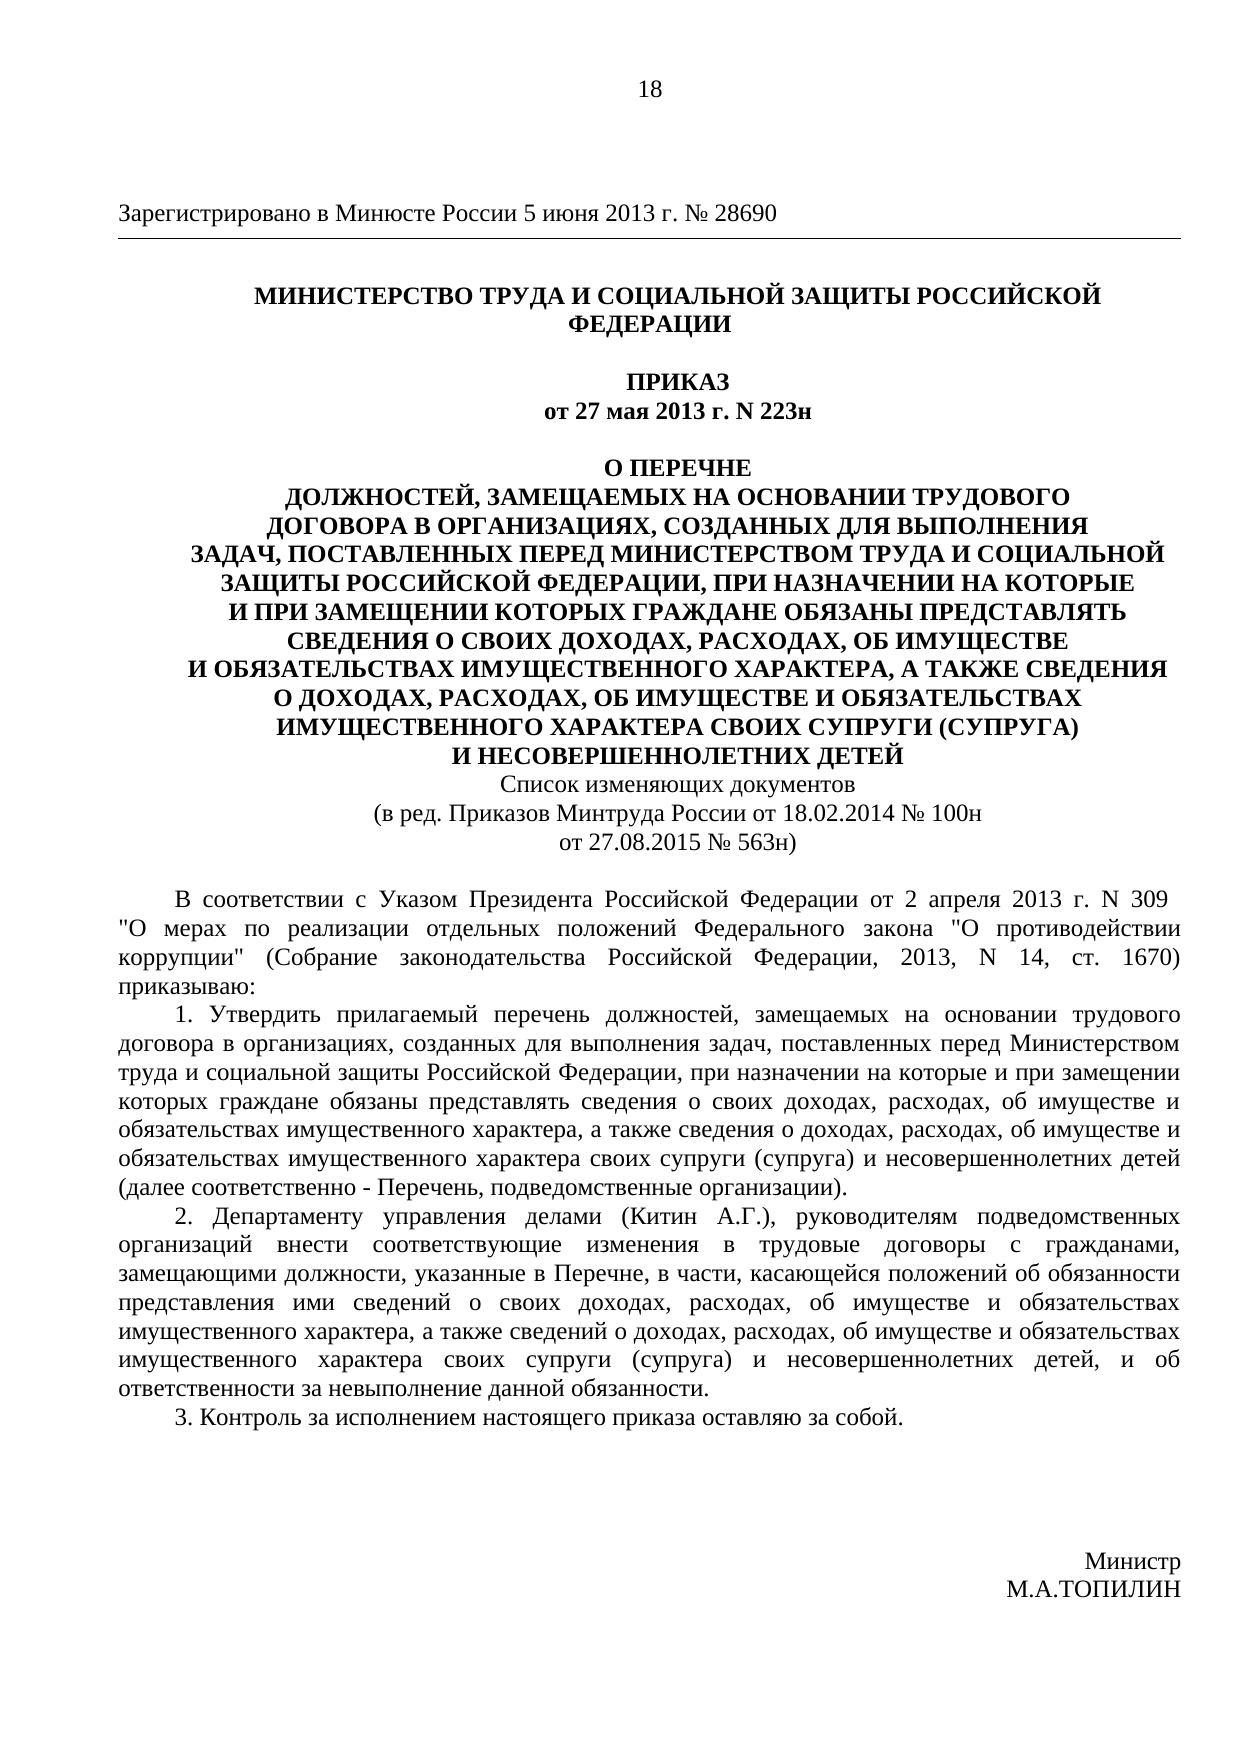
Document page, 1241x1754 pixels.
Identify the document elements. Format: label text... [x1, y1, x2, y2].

text О ПЕРЕЧНЕ [118, 453, 1181, 482]
text И ПРИ ЗАМЕЩЕНИИ КОТОРЫХ ГРАЖДАНЕ ОБЯЗАНЫ ПРЕДСТАВЛЯТЬ [118, 597, 1181, 626]
text Министр [118, 1546, 1181, 1574]
text от 27 мая 2013 г. N 223н [118, 396, 1181, 424]
text В соответствии с Указом Президента Российской Федерации от 2 апреля 2013 г. N 309 "О мерах по реализации отдельных положений Федерального закона "О противодействии коррупции" (Собрание законодательства Российской Федерации, 2013, N 14, ст. 1670) приказываю: [118, 884, 1181, 999]
text М.А.ТОПИЛИН [118, 1574, 1181, 1603]
text от 27.08.2015 № 563н) [118, 827, 1181, 856]
text ЗАДАЧ, ПОСТАВЛЕННЫХ ПЕРЕД МИНИСТЕРСТВОМ ТРУДА И СОЦИАЛЬНОЙ [118, 539, 1181, 568]
text 3. Контроль за исполнением настоящего приказа оставляю за собой. [118, 1402, 1181, 1431]
text ДОЛЖНОСТЕЙ, ЗАМЕЩАЕМЫХ НА ОСНОВАНИИ ТРУДОВОГО [118, 482, 1181, 511]
text 2. Департаменту управления делами (Китин А.Г.), руководителям подведомственных организаций внести соответствующие изменения в трудовые договоры с гражданами, замещающими должности, указанные в Перечне, в части, касающейся положений об обязанности представления ими сведений о своих доходах, расходах, об имуществе и обязательствах имущественного характера, а также сведений о доходах, расходах, об имуществе и обязательствах имущественного характера своих супруги (супруга) и несовершеннолетних детей, и об ответственности за невыполнение данной обязанности. [118, 1201, 1181, 1402]
text О ДОХОДАХ, РАСХОДАХ, ОБ ИМУЩЕСТВЕ И ОБЯЗАТЕЛЬСТВАХ [118, 683, 1181, 712]
text ИМУЩЕСТВЕННОГО ХАРАКТЕРА СВОИХ СУПРУГИ (СУПРУГА) [118, 712, 1181, 741]
text МИНИСТЕРСТВО ТРУДА И СОЦИАЛЬНОЙ ЗАЩИТЫ РОССИЙСКОЙ ФЕДЕРАЦИИ [118, 281, 1181, 338]
text СВЕДЕНИЯ О СВОИХ ДОХОДАХ, РАСХОДАХ, ОБ ИМУЩЕСТВЕ [118, 626, 1181, 654]
text И ОБЯЗАТЕЛЬСТВАХ ИМУЩЕСТВЕННОГО ХАРАКТЕРА, А ТАКЖЕ СВЕДЕНИЯ [118, 654, 1181, 683]
text (в ред. Приказов Минтруда России от 18.02.2014 № 100н [118, 798, 1181, 827]
text ПРИКАЗ [118, 367, 1181, 396]
text И НЕСОВЕРШЕННОЛЕТНИХ ДЕТЕЙ [118, 741, 1181, 769]
text Список изменяющих документов [118, 769, 1181, 798]
text Зарегистрировано в Минюсте России 5 июня 2013 г. № 28690 [118, 198, 1181, 227]
text ДОГОВОРА В ОРГАНИЗАЦИЯХ, СОЗДАННЫХ ДЛЯ ВЫПОЛНЕНИЯ [118, 511, 1181, 539]
text 1. Утвердить прилагаемый перечень должностей, замещаемых на основании трудового договора в организациях, созданных для выполнения задач, поставленных перед Министерством труда и социальной защиты Российской Федерации, при назначении на которые и при замещении которых граждане обязаны представлять сведения о своих доходах, расходах, об имуществе и обязательствах имущественного характера, а также сведения о доходах, расходах, об имуществе и обязательствах имущественного характера своих супруги (супруга) и несовершеннолетних детей (далее соответственно - Перечень, подведомственные организации). [118, 999, 1181, 1201]
text ЗАЩИТЫ РОССИЙСКОЙ ФЕДЕРАЦИИ, ПРИ НАЗНАЧЕНИИ НА КОТОРЫЕ [118, 568, 1181, 597]
